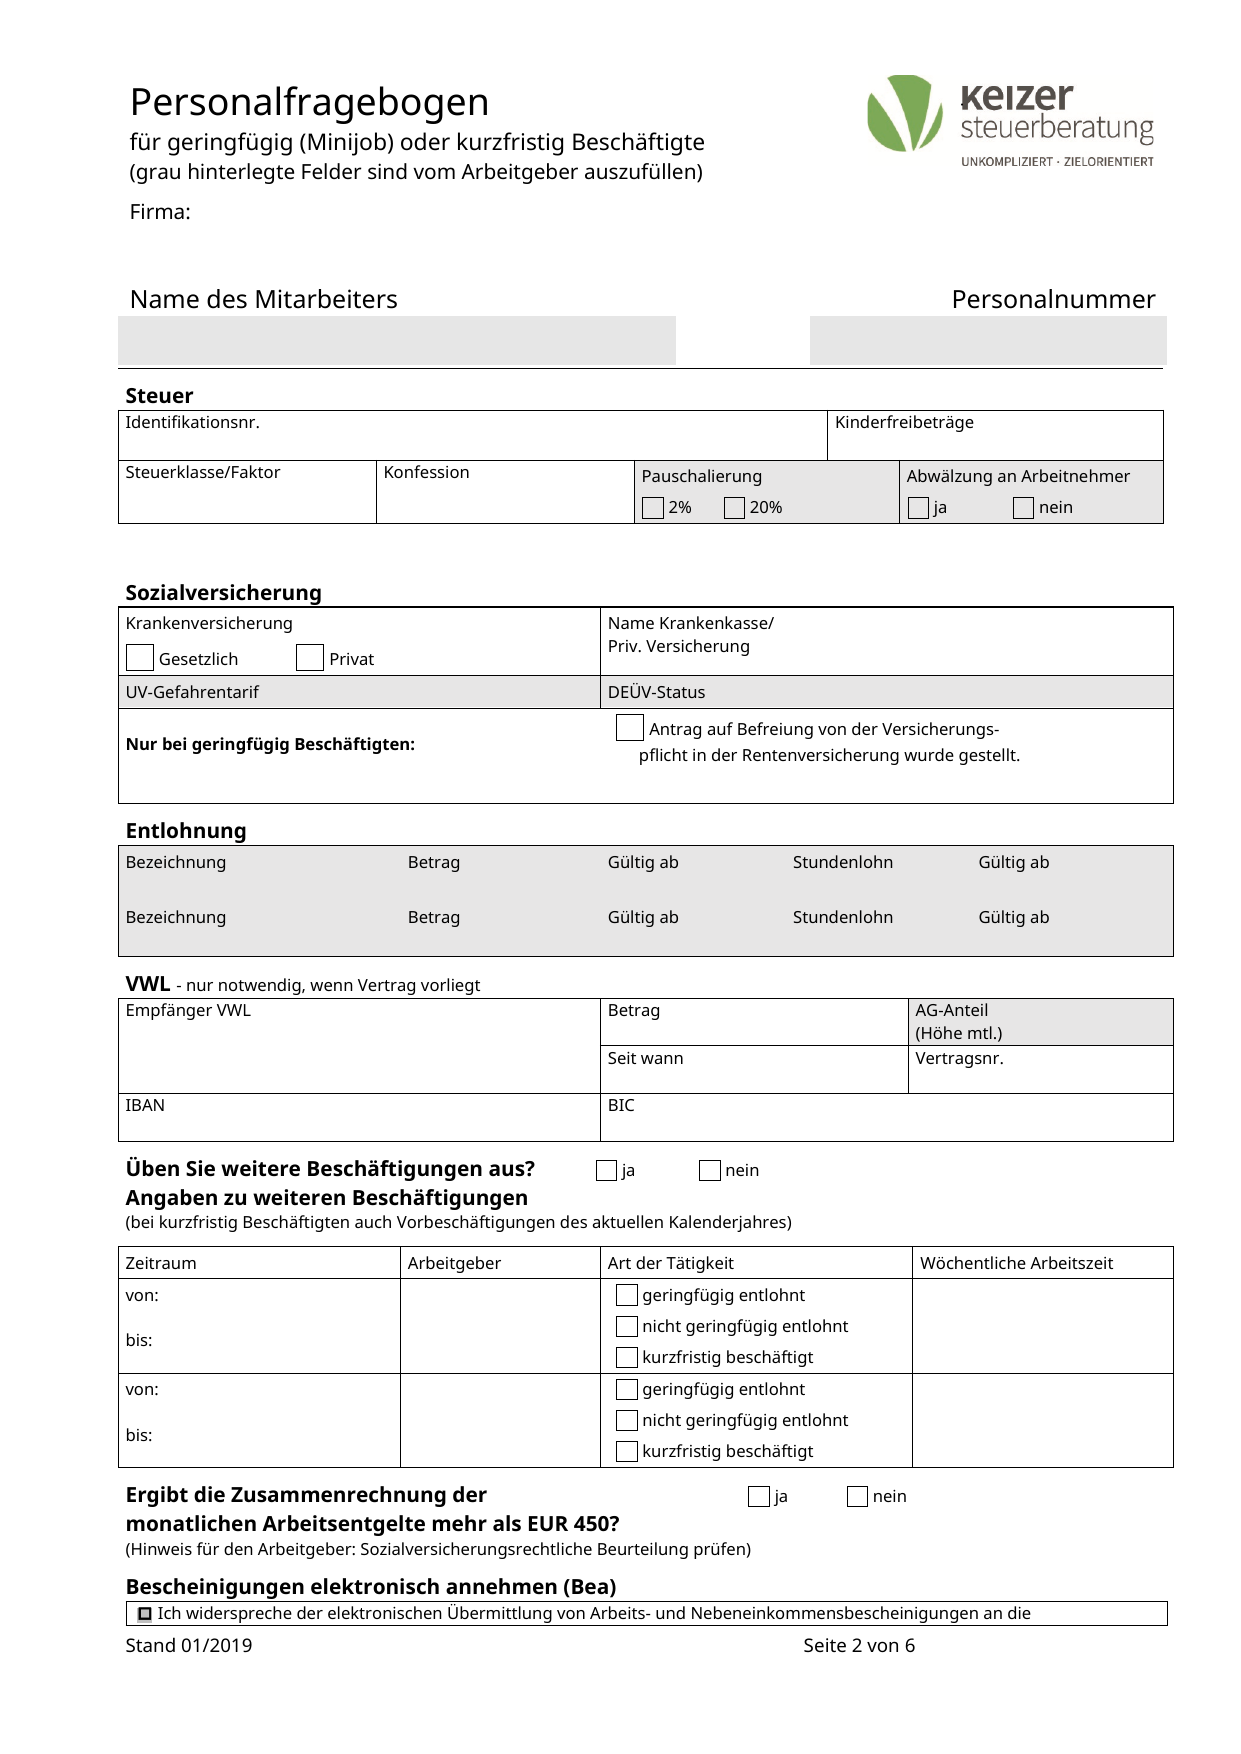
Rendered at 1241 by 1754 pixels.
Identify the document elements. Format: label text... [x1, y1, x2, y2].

table_cell Steuerklasse/Faktor [119, 461, 376, 523]
table_cell DEÜV-Status [601, 676, 1173, 707]
table_cell AG-Anteil (Höhe mtl.) [909, 999, 1173, 1045]
table_cell geringfügig entlohnt nicht geringfügig entlohnt kurzfristig beschäftigt [601, 1374, 912, 1467]
table_cell UV-Gefahrentarif [119, 676, 600, 707]
table_cell Bezeichnung [119, 901, 400, 956]
table_cell Krankenversicherung Gesetzlich Privat [119, 608, 600, 675]
table_header Steuer [118, 369, 1163, 409]
table_cell Ergibt die Zusammenrechnung der ja nein monatlichen Arbeitsentgelte mehr als EUR 450? (Hinweis für den Arbeitgeber: Sozialversicherungsrechtliche Beurteilung prüfen) [118, 1468, 1174, 1560]
picture [867, 75, 1154, 166]
table_cell Üben Sie weitere Beschäftigungen aus? ja nein [118, 1142, 1174, 1183]
table_cell BIC [601, 1094, 1173, 1141]
table_cell Gültig ab [600, 901, 786, 956]
table_cell Art der Tätigkeit [601, 1247, 912, 1278]
table_cell [401, 1374, 600, 1467]
table_cell Seit wann [601, 1046, 908, 1093]
table_cell Nur bei geringfügig Beschäftigten: [119, 709, 600, 803]
table_cell von: bis: [119, 1374, 400, 1467]
table_cell von: bis: [119, 1279, 400, 1372]
table_cell VWL - nur notwendig, wenn Vertrag vorliegt [118, 957, 1174, 998]
table_cell Abwälzung an Arbeitnehmer ja nein [900, 461, 1163, 523]
table_cell Konfession [377, 461, 634, 523]
table_cell Betrag [601, 999, 908, 1045]
table_cell Betrag [400, 846, 600, 901]
table_cell Empfänger VWL [119, 999, 600, 1093]
table_cell Arbeitgeber [401, 1247, 600, 1278]
table_cell Betrag [400, 901, 600, 956]
table_cell [913, 1279, 1173, 1372]
table_cell [401, 1279, 600, 1372]
table_cell geringfügig entlohnt nicht geringfügig entlohnt kurzfristig beschäftigt [601, 1279, 912, 1372]
table_cell Gültig ab [971, 901, 1173, 956]
table_cell Bezeichnung [119, 846, 400, 901]
table_cell [913, 1374, 1173, 1467]
table_cell Kinderfreibeträge [828, 411, 1163, 460]
table_cell Vertragsnr. [909, 1046, 1173, 1093]
table_header Sozialversicherung [118, 572, 1174, 606]
table_cell Entlohnung [118, 804, 1174, 845]
table_cell Pauschalierung 2% 20% [635, 461, 899, 523]
table_cell Name Krankenkasse/ Priv. Versicherung [601, 608, 1173, 675]
table_cell Stundenlohn [786, 901, 971, 956]
table_cell Antrag auf Befreiung von der Versicherungs- pflicht in der Rentenversicherung wurde gestellt. [600, 709, 1173, 803]
table_cell Stundenlohn [786, 846, 971, 901]
table_cell Wöchentliche Arbeitszeit [913, 1247, 1173, 1278]
table_cell Zeitraum [119, 1247, 400, 1278]
table_cell IBAN [119, 1094, 600, 1141]
table_cell Gültig ab [600, 846, 786, 901]
table_cell Bescheinigungen elektronisch annehmen (Bea) [118, 1560, 1175, 1626]
table_cell Angaben zu weiteren Beschäftigungen (bei kurzfristig Beschäftigten auch Vorbeschäftigungen des aktuellen Kalenderjahres) [118, 1183, 1174, 1246]
table_cell Gültig ab [971, 846, 1173, 901]
table_cell Identifikationsnr. [119, 411, 827, 460]
